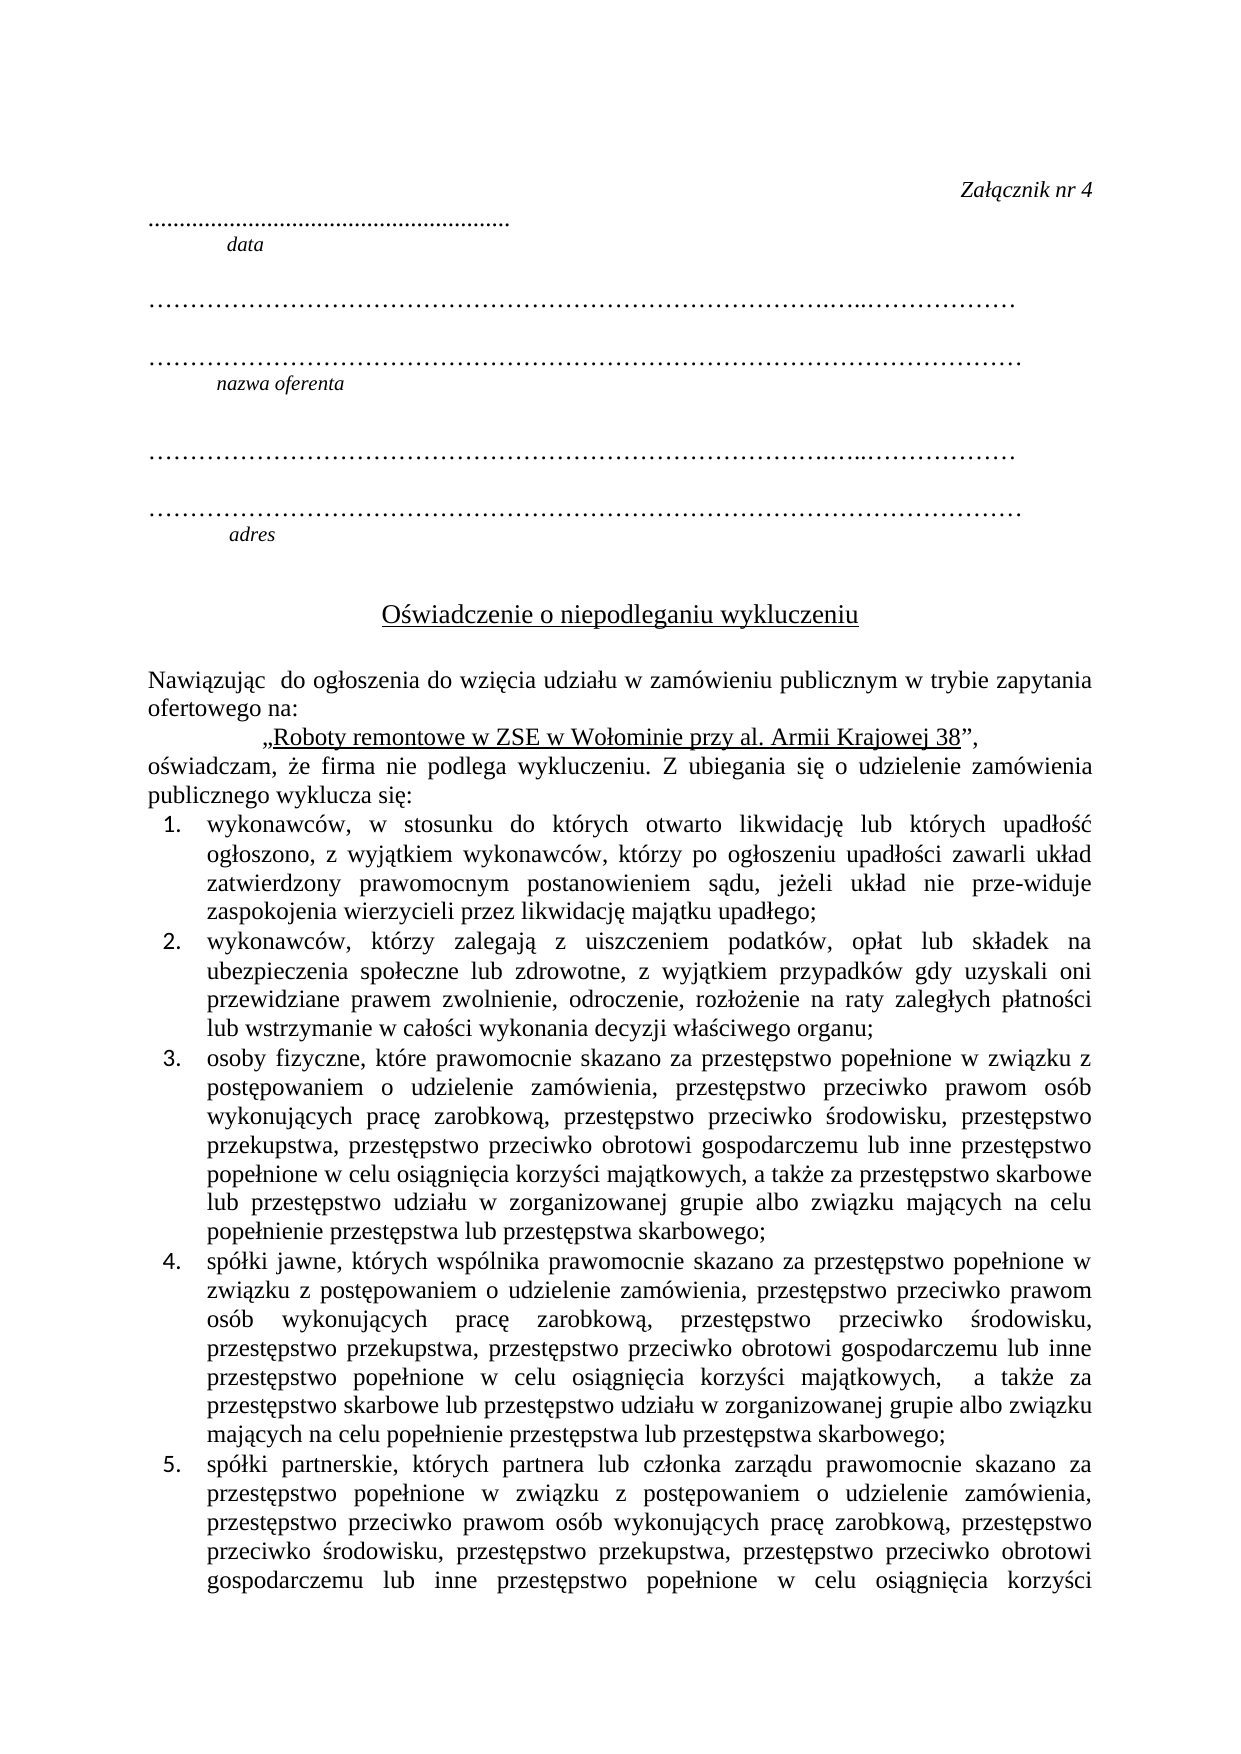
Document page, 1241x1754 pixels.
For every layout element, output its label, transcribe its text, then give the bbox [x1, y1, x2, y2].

text nazwa oferenta [148, 371, 1093, 394]
list wykonawców, w stosunku do których otwarto likwidację lub których upadłość ogłoszono, z wyjątkiem wykonawców, którzy po ogłoszeniu upadłości zawarli układ zatwierdzony prawomocnym postanowieniem sądu, jeżeli układ nie prze-widuje zaspokojenia wierzycieli przez likwidację majątku upadłego; [162, 808, 1093, 925]
text Załącznik nr 4 [148, 176, 1093, 203]
text …………………………………………………………………………………………… [148, 493, 1093, 522]
list spółki jawne, których wspólnika prawomocnie skazano za przestępstwo popełnione w związku z postępowaniem o udzielenie zamówienia, przestępstwo przeciwko prawom osób wykonujących pracę zarobkową, przestępstwo przeciwko środowisku, przestępstwo przekupstwa, przestępstwo przeciwko obrotowi gospodarczemu lub inne przestępstwo popełnione w celu osiągnięcia korzyści majątkowych, a także za przestępstwo skarbowe lub przestępstwo udziału w zorganizowanej grupie albo związku mających na celu popełnienie przestępstwa lub przestępstwa skarbowego; [162, 1245, 1093, 1448]
list osoby fizyczne, które prawomocnie skazano za przestępstwo popełnione w związku z postępowaniem o udzielenie zamówienia, przestępstwo przeciwko prawom osób wykonujących pracę zarobkową, przestępstwo przeciwko środowisku, przestępstwo przekupstwa, przestępstwo przeciwko obrotowi gospodarczemu lub inne przestępstwo popełnione w celu osiągnięcia korzyści majątkowych, a także za przestępstwo skarbowe lub przestępstwo udziału w zorganizowanej grupie albo związku mających na celu popełnienie przestępstwa lub przestępstwa skarbowego; [162, 1042, 1093, 1245]
text Nawiązując do ogłoszenia do wzięcia udziału w zamówieniu publicznym w trybie zapytania ofertowego na: [148, 665, 1093, 722]
list wykonawców, którzy zalegają z uiszczeniem podatków, opłat lub składek na ubezpieczenia społeczne lub zdrowotne, z wyjątkiem przypadków gdy uzyskali oni przewidziane prawem zwolnienie, odroczenie, rozłożenie na raty zaległych płatności lub wstrzymanie w całości wykonania decyzji właściwego organu; [162, 925, 1093, 1042]
text oświadczam, że firma nie podlega wykluczeniu. Z ubiegania się o udzielenie zamówienia publicznego wyklucza się: [148, 751, 1093, 808]
subtitle Oświadczenie o niepodleganiu wykluczeniu [148, 598, 1093, 630]
text …………………………………………………………………………………………… [148, 342, 1093, 371]
text data [148, 231, 1093, 256]
text adres [148, 522, 1093, 546]
text „Roboty remontowe w ZSE w Wołominie przy al. Armii Krajowej 38”, [148, 722, 1093, 751]
text ……………………………………………………………………….…..……………… [148, 284, 1093, 313]
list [162, 1448, 1093, 1593]
text ……………………………………………………………………….…..……………… [148, 436, 1093, 464]
text .......................................................... [148, 203, 1093, 231]
